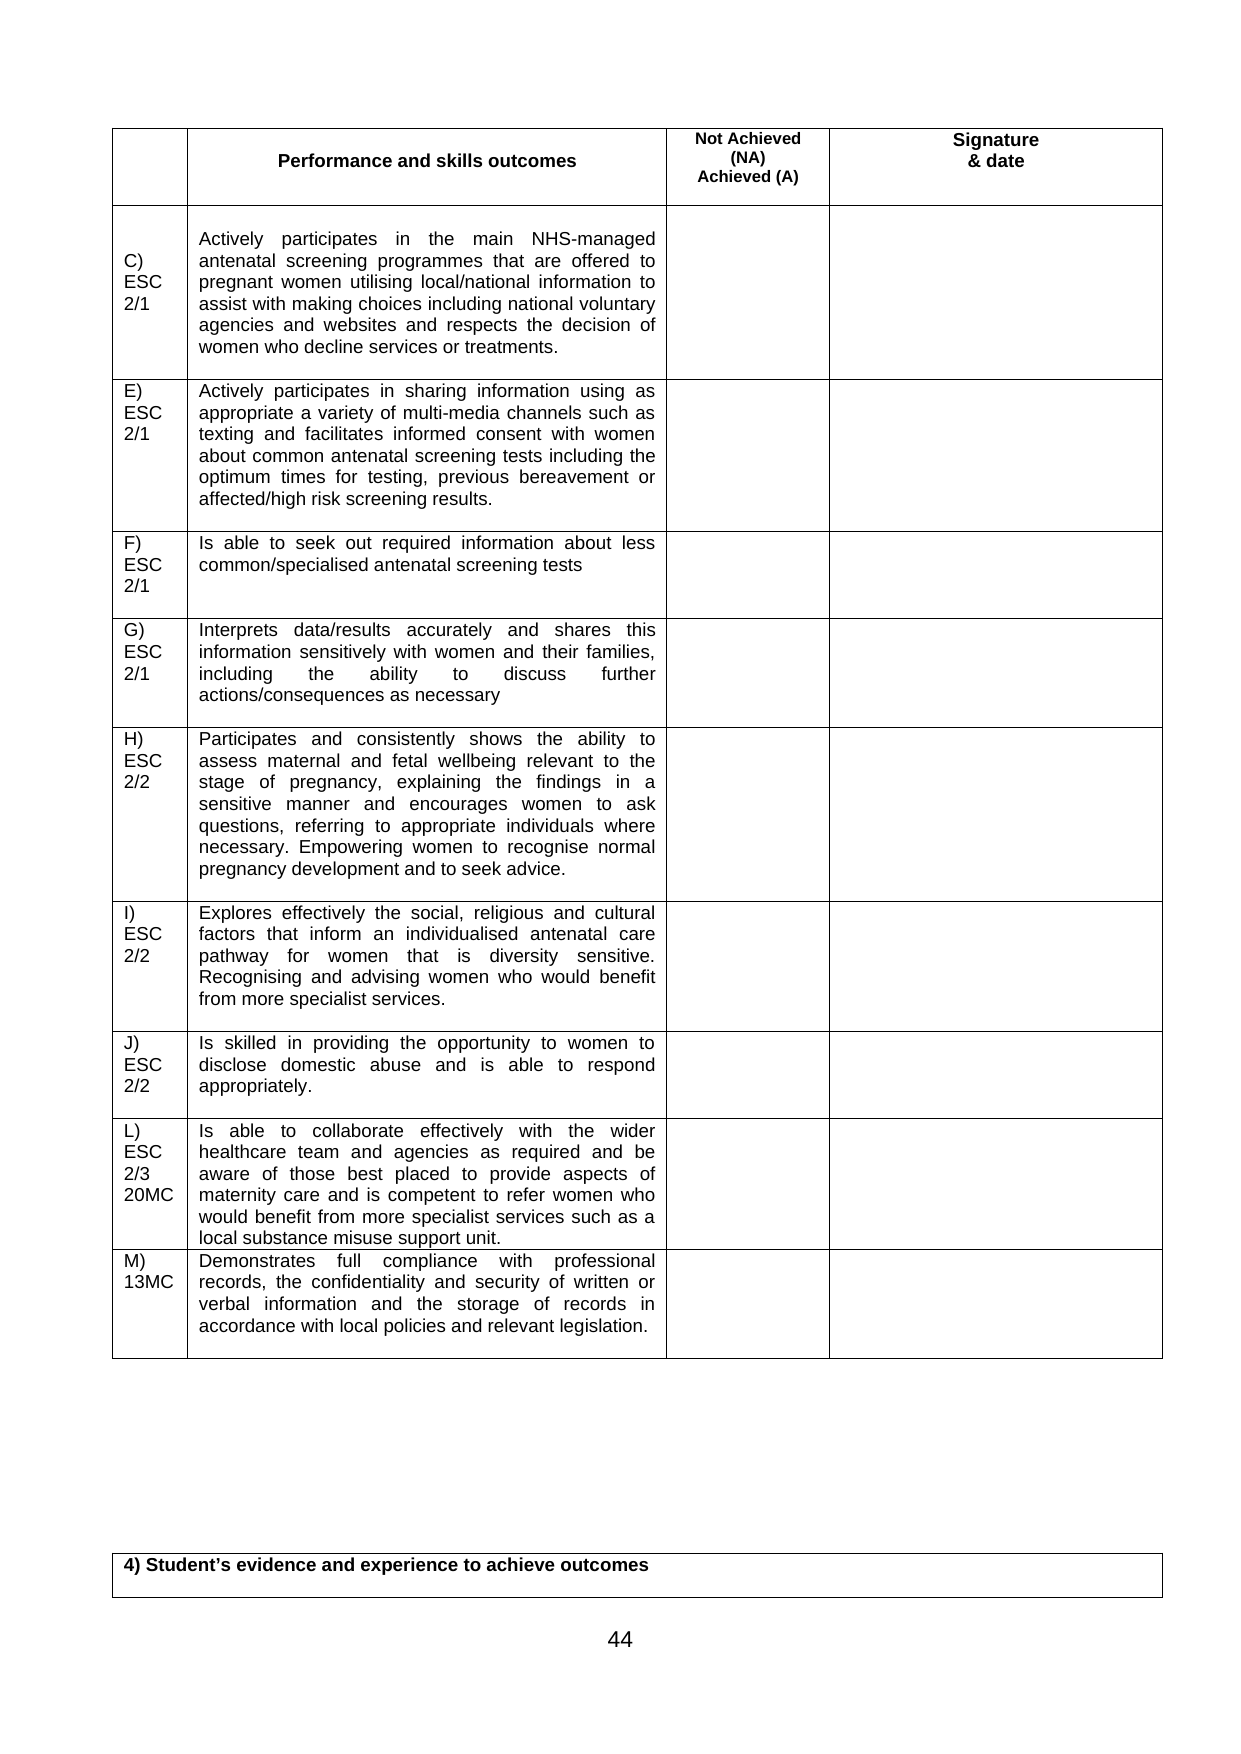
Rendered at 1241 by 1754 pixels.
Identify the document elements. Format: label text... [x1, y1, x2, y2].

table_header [113, 1554, 1162, 1597]
table_cell Is able to seek out required information about less common/specialised antenatal screening tests [188, 532, 666, 618]
table_cell [667, 728, 829, 901]
table_cell J) ESC 2/2 [113, 1032, 187, 1118]
table_cell Participates and consistently shows the ability to assess maternal and fetal wellbeing relevant to the stage of pregnancy, explaining the findings in a sensitive manner and encourages women to ask questions, referring to appropriate individuals where necessary. Empowering women to recognise normal pregnancy development and to seek advice. [188, 728, 666, 901]
table_cell [830, 380, 1162, 531]
table_cell F) ESC 2/1 [113, 532, 187, 618]
table_cell E) ESC 2/1 [113, 380, 187, 531]
table_cell 4 [113, 129, 187, 205]
table_cell [830, 532, 1162, 618]
table_cell [830, 1250, 1162, 1358]
table_cell Is skilled in providing the opportunity to women to disclose domestic abuse and is able to respond appropriately. [188, 1032, 666, 1118]
table_cell I) ESC 2/2 [113, 902, 187, 1031]
table_cell [667, 206, 829, 379]
table_cell [830, 728, 1162, 901]
table_cell [667, 1250, 829, 1358]
table_cell Interprets data/results accurately and shares this information sensitively with women and their families, including the ability to discuss further actions/consequences as necessary [188, 619, 666, 727]
table_cell Actively participates in sharing information using as appropriate a variety of multi-media channels such as texting and facilitates informed consent with women about common antenatal screening tests including the optimum times for testing, previous bereavement or affected/high risk screening results. [188, 380, 666, 531]
table_cell [667, 380, 829, 531]
table_cell Is able to collaborate effectively with the wider healthcare team and agencies as required and be aware of those best placed to provide aspects of maternity care and is competent to refer women who would benefit from more specialist services such as a local substance misuse support unit. [188, 1119, 666, 1249]
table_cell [830, 129, 1162, 205]
table_cell G) ESC 2/1 [113, 619, 187, 727]
table_cell C) ESC 2/1 [113, 206, 187, 379]
table_cell [667, 902, 829, 1031]
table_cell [188, 129, 666, 205]
table_cell [830, 206, 1162, 379]
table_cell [667, 129, 829, 205]
table_cell [667, 619, 829, 727]
table_cell [667, 532, 829, 618]
table_cell [667, 1032, 829, 1118]
table_cell H) ESC 2/2 [113, 728, 187, 901]
table_cell [830, 902, 1162, 1031]
table_cell Explores effectively the social, religious and cultural factors that inform an individualised antenatal care pathway for women that is diversity sensitive. Recognising and advising women who would benefit from more specialist services. [188, 902, 666, 1031]
table_cell [830, 619, 1162, 727]
table_cell [830, 1032, 1162, 1118]
table_cell [830, 1119, 1162, 1249]
table_cell [667, 1119, 829, 1249]
table_cell M) 13MC [113, 1250, 187, 1358]
table_cell L) ESC 2/3 20MC [113, 1119, 187, 1249]
table_cell Actively participates in the main NHS-managed antenatal screening programmes that are offered to pregnant women utilising local/national information to assist with making choices including national voluntary agencies and websites and respects the decision of women who decline services or treatments. [188, 206, 666, 379]
table_cell Demonstrates full compliance with professional records, the confidentiality and security of written or verbal information and the storage of records in accordance with local policies and relevant legislation. [188, 1250, 666, 1358]
